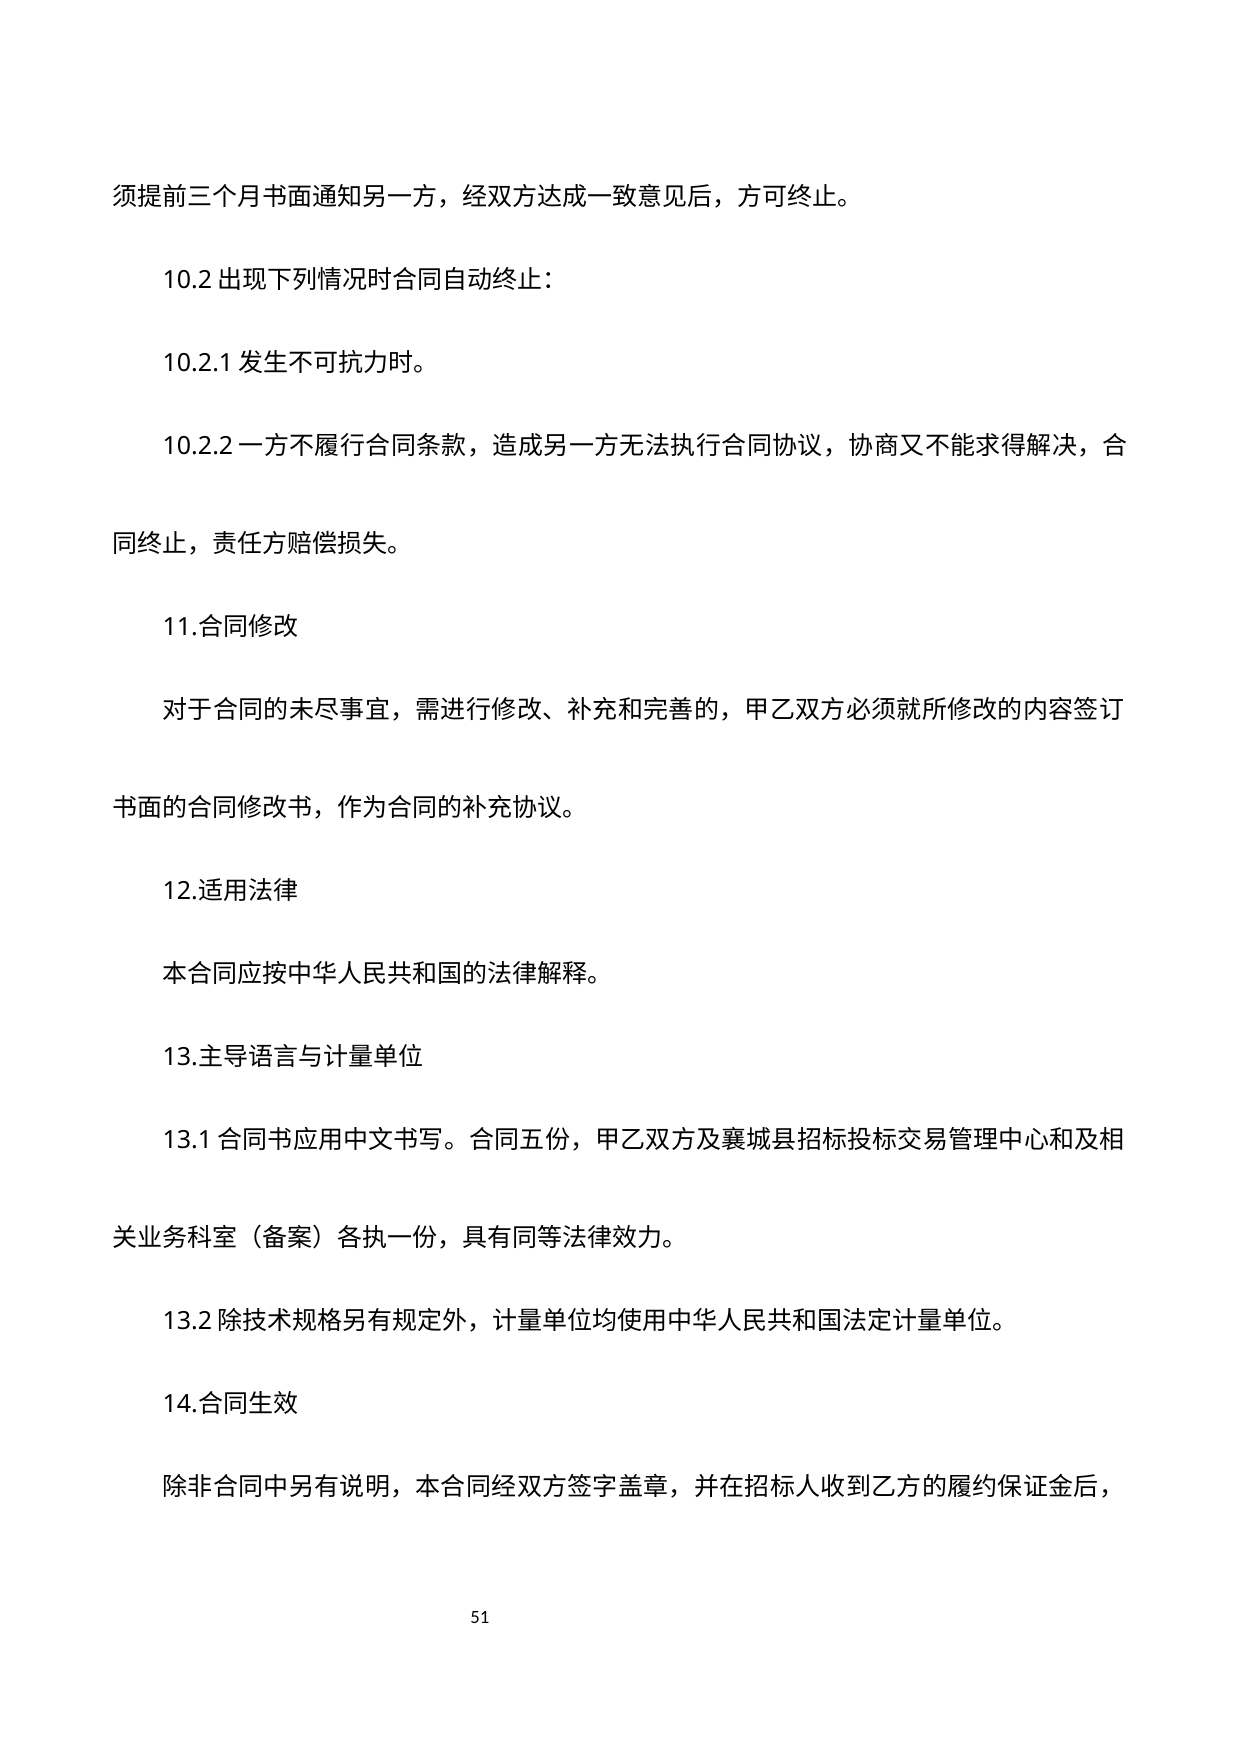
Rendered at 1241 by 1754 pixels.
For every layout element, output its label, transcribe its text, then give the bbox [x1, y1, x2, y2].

text 11.合同修改 [112, 592, 1128, 657]
text 本合同应按中华人民共和国的法律解释。 [112, 939, 1128, 1004]
text 10.2.1发生不可抗力时。 [112, 328, 1128, 393]
text 14.合同生效 [112, 1369, 1128, 1434]
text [112, 162, 1128, 227]
text 10.2出现下列情况时合同自动终止： [112, 245, 1128, 310]
text 10.2.2一方不履行合同条款，造成另一方无法执行合同协议，协商又不能求得解决，合同终止，责任方赔偿损失。 [112, 411, 1128, 574]
text 对于合同的未尽事宜，需进行修改、补充和完善的，甲乙双方必须就所修改的内容签订书面的合同修改书，作为合同的补充协议。 [112, 675, 1128, 838]
text 13.2除技术规格另有规定外，计量单位均使用中华人民共和国法定计量单位。 [112, 1286, 1128, 1351]
text 12.适用法律 [112, 856, 1128, 921]
text 13.主导语言与计量单位 [112, 1022, 1128, 1087]
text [112, 1452, 1128, 1517]
text 13.1合同书应用中文书写。合同五份，甲乙双方及襄城县招标投标交易管理中心和及相关业务科室（备案）各执一份，具有同等法律效力。 [112, 1105, 1128, 1268]
